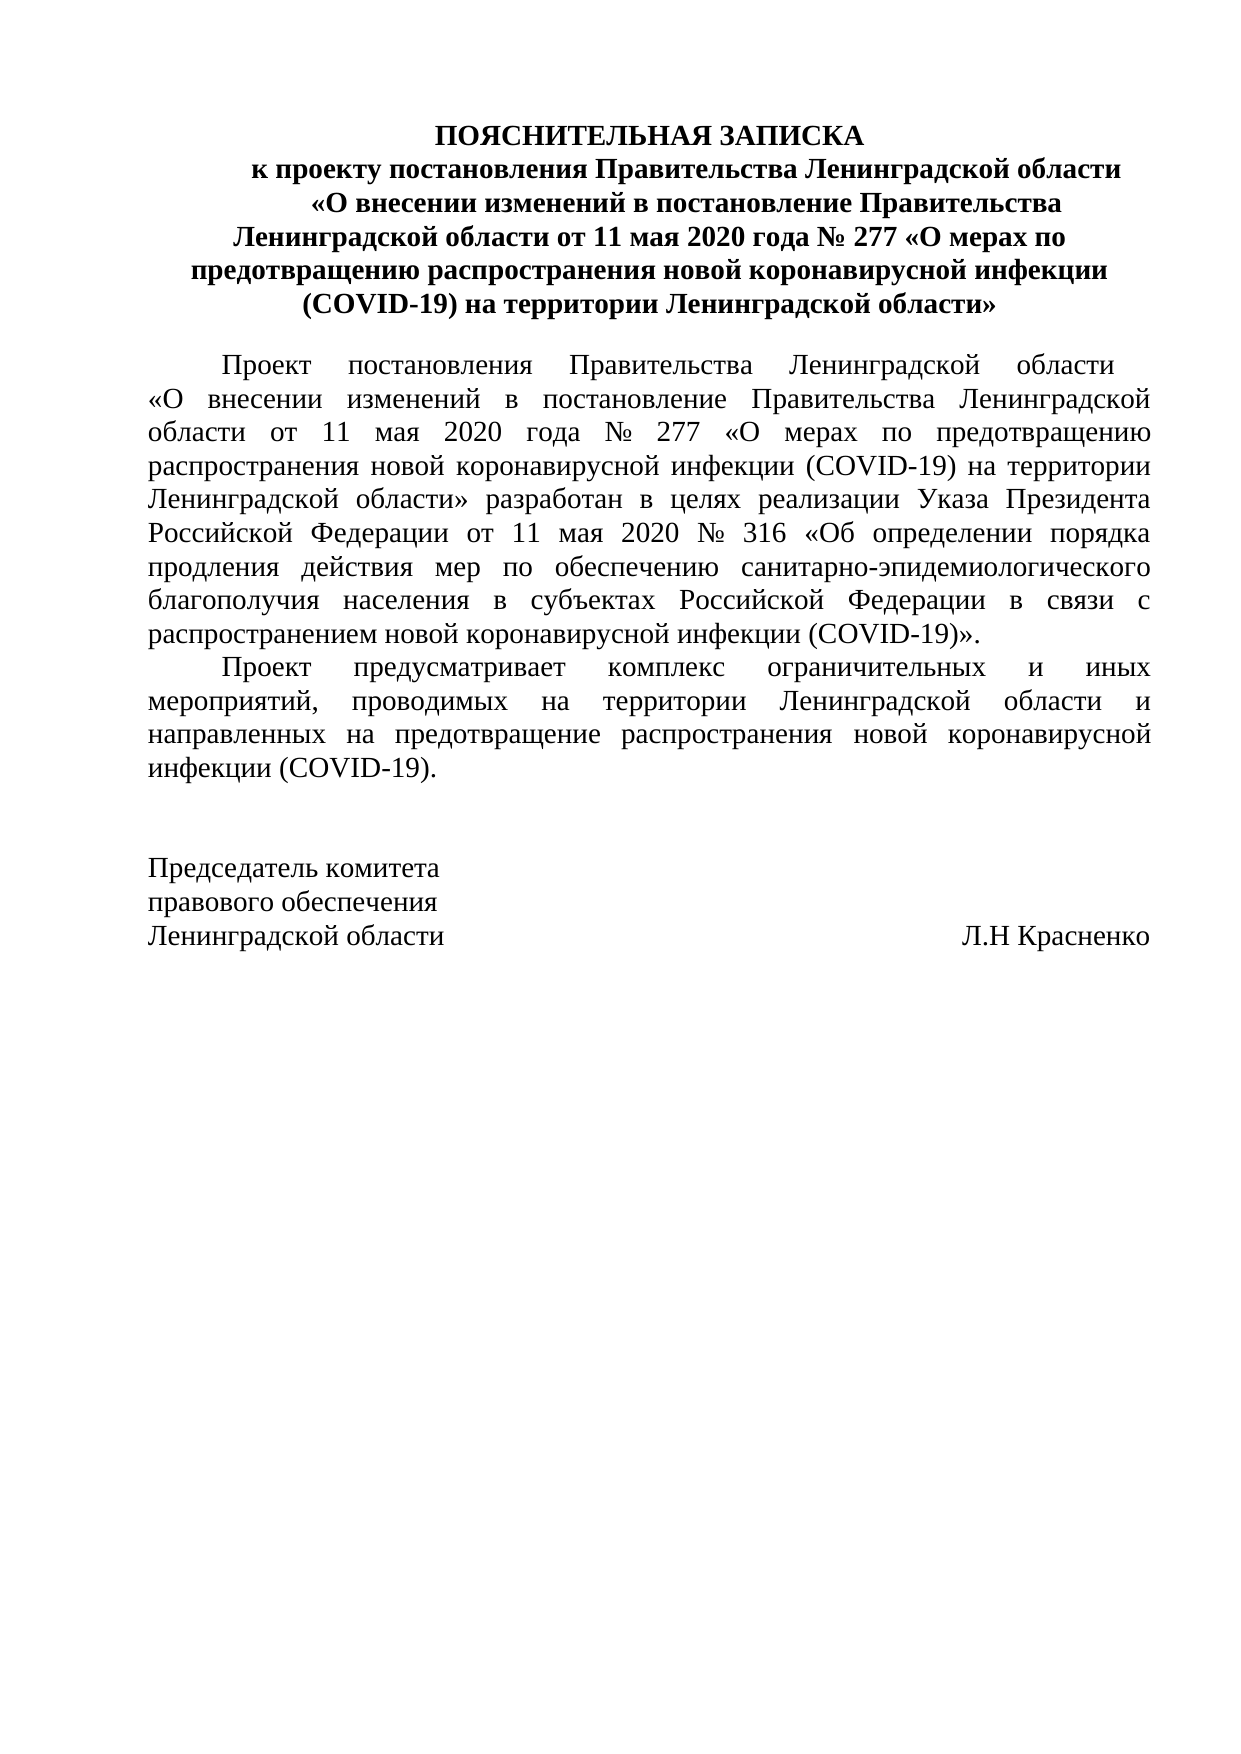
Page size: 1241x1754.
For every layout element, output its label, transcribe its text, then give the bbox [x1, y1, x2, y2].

text Председатель комитета [148, 851, 1152, 884]
text Ленинградской области Л.Н Красненко [148, 918, 1152, 951]
text ПОЯСНИТЕЛЬНАЯ ЗАПИСКА [148, 118, 1152, 152]
text «О внесении изменений в постановление Правительства Ленинградской области от 11 мая 2020 года № 277 «О мерах по предотвращению распространения новой коронавирусной инфекции (COVID-19) на территории Ленинградской области» [148, 185, 1152, 319]
text Проект предусматривает комплекс ограничительных и иных мероприятий, проводимых на территории Ленинградской области и направленных на предотвращение распространения новой коронавирусной инфекции (COVID-19). [148, 649, 1152, 783]
text правового обеспечения [148, 884, 1152, 918]
text Проект постановления Правительства Ленинградской области «О внесении изменений в постановление Правительства Ленинградской области от 11 мая 2020 года № 277 «О мерах по предотвращению распространения новой коронавирусной инфекции (COVID-19) на территории Ленинградской области» разработан в целях реализации Указа Президента Российской Федерации от 11 мая 2020 № 316 «Об определении порядка продления действия мер по обеспечению санитарно-эпидемиологического благополучия населения в субъектах Российской Федерации в связи с распространением новой коронавирусной инфекции (COVID-19)». [148, 347, 1152, 649]
text к проекту постановления Правительства Ленинградской области [148, 152, 1152, 185]
